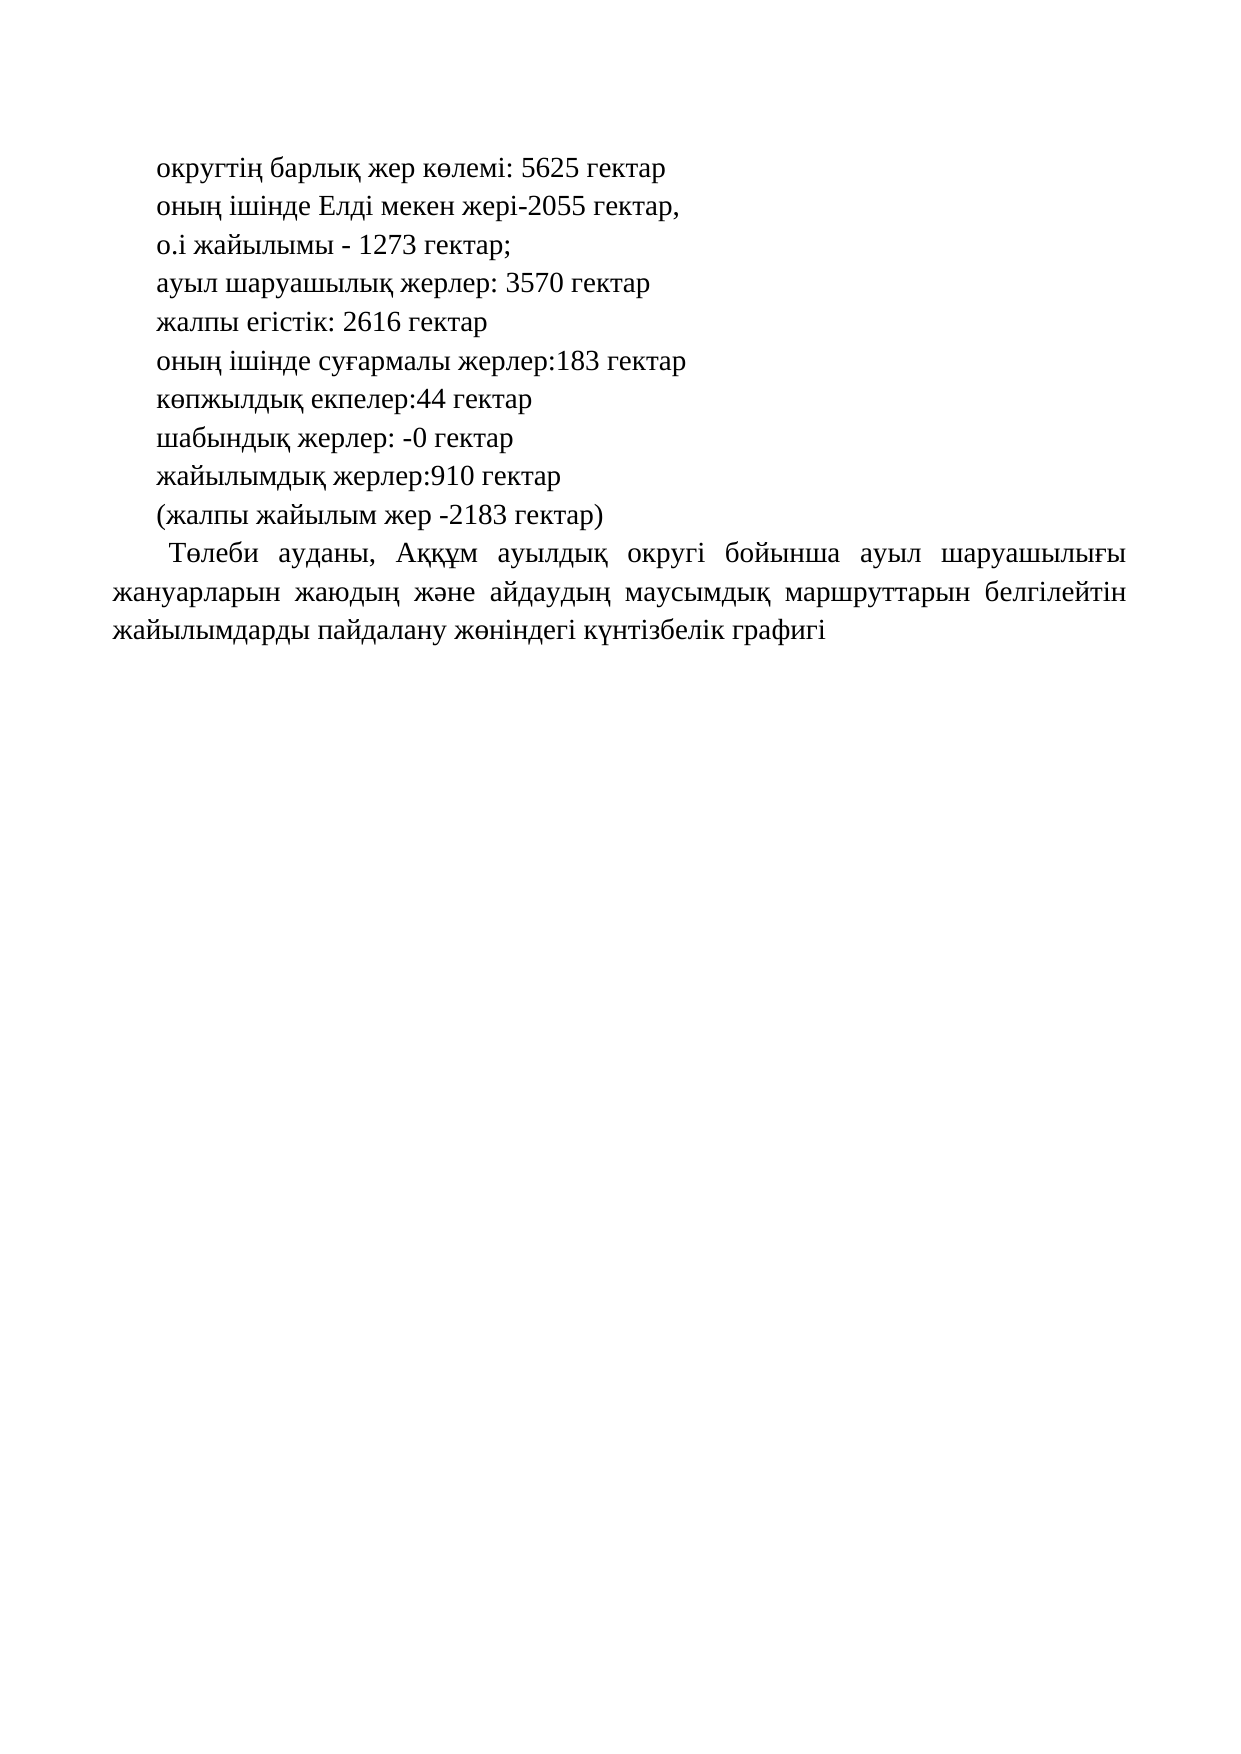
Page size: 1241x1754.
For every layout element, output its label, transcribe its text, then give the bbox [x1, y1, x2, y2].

text жалпы егістік: 2616 гектар [112, 304, 1128, 338]
text (жалпы жайылым жер -2183 гектар) [112, 497, 1128, 530]
text округтің барлық жер көлемі: 5625 гектар [112, 150, 1128, 183]
text оның ішінде Елді мекен жері-2055 гектар, [112, 188, 1128, 222]
text жайылымдық жерлер:910 гектар [112, 458, 1128, 492]
text оның ішінде суғармалы жерлер:183 гектар [112, 343, 1128, 376]
text ауыл шаруашылық жерлер: 3570 гектар [112, 266, 1128, 299]
text шабындық жерлер: -0 гектар [112, 420, 1128, 453]
text көпжылдық екпелер:44 гектар [112, 381, 1128, 415]
text о.і жайылымы - 1273 гектар; [112, 227, 1128, 261]
text Төлеби ауданы, Аққұм ауылдық округі бойынша ауыл шаруашылығы жануарларын жаюдың және айдаудың маусымдық маршруттарын белгілейтін жайылымдарды пайдалану жөніндегі күнтізбелік графигі [112, 535, 1128, 646]
